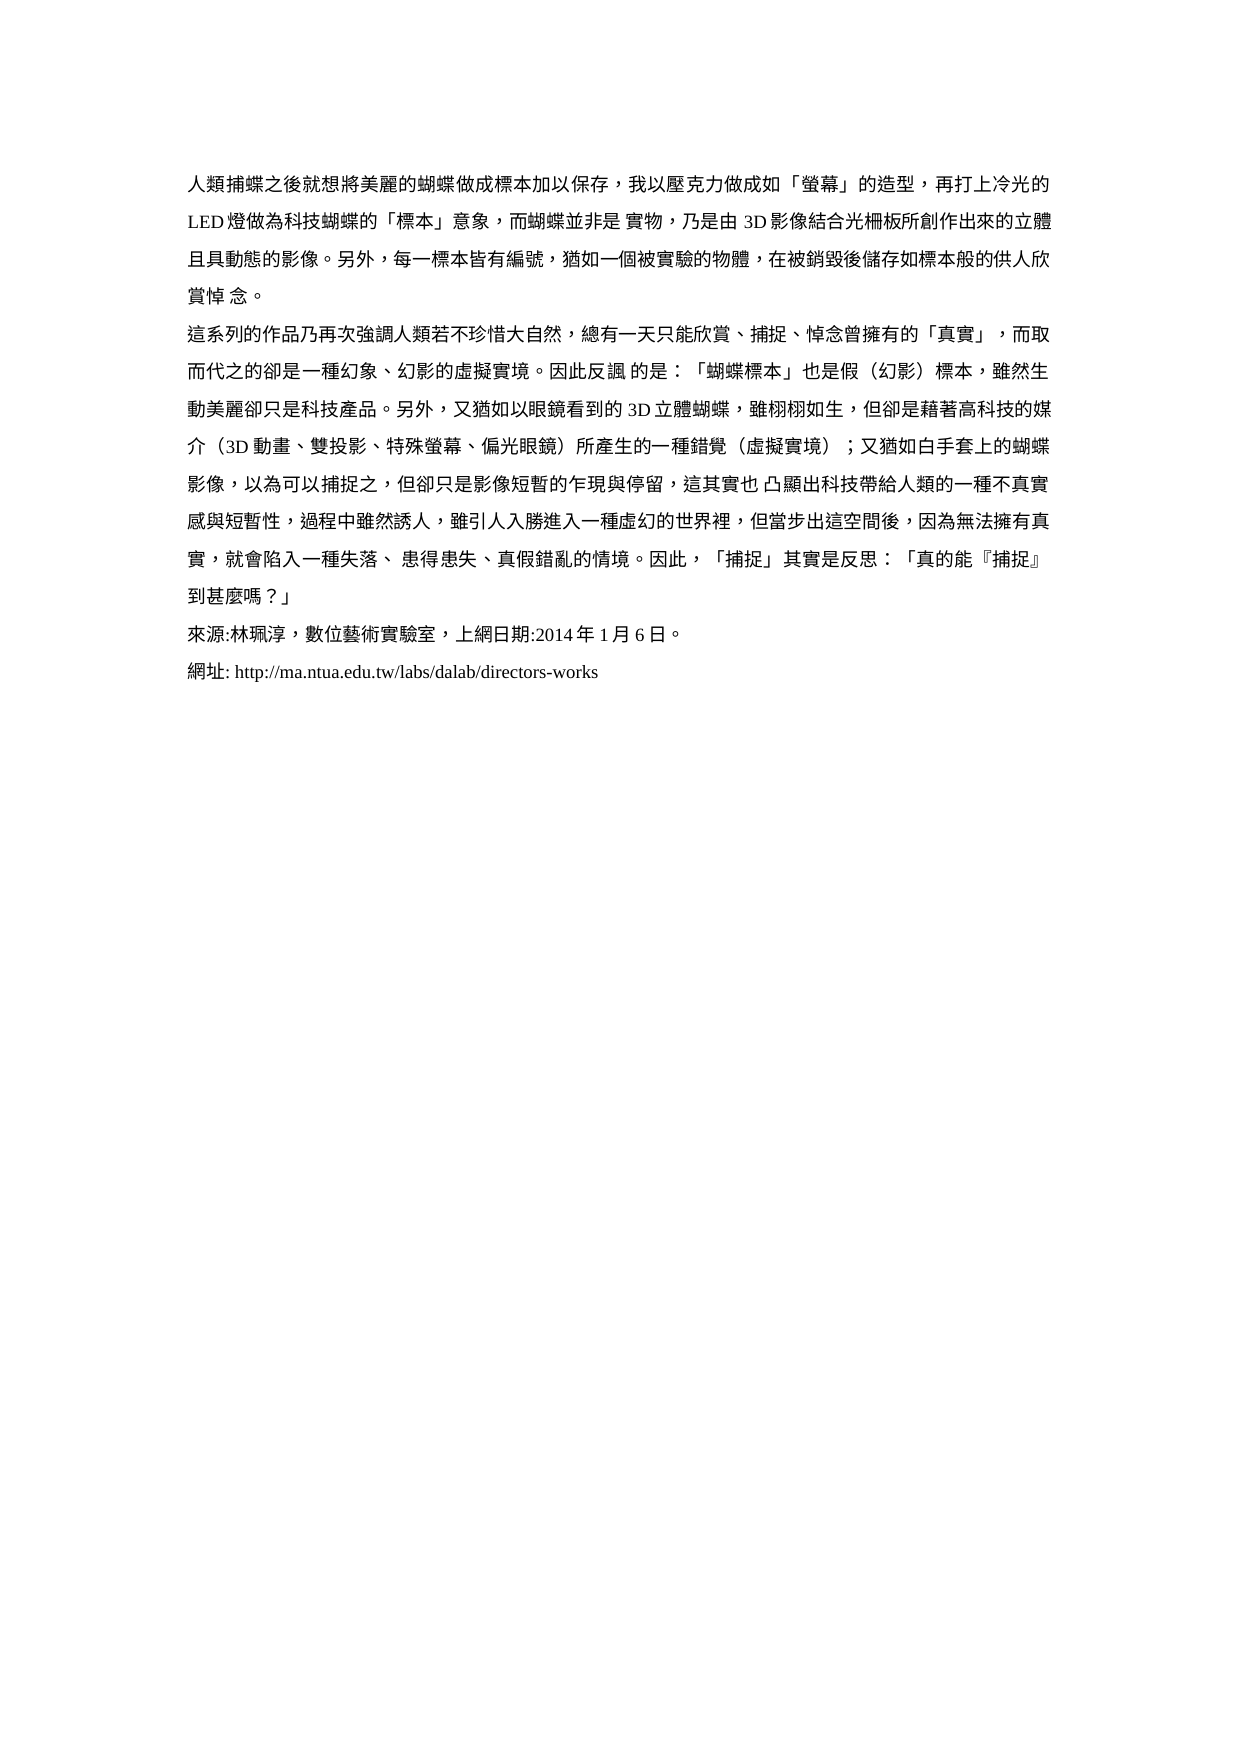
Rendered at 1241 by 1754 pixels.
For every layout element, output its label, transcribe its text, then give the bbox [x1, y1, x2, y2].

text 人類捕蝶之後就想將美麗的蝴蝶做成標本加以保存，我以壓克力做成如「螢幕」的造型，再打上冷光的LED燈做為科技蝴蝶的「標本」意象，而蝴蝶並非是 實物，乃是由3D影像結合光柵板所創作出來的立體且具動態的影像。另外，每一標本皆有編號，猶如一個被實驗的物體，在被銷毀後儲存如標本般的供人欣賞悼 念。 [187, 164, 1053, 314]
text 網址: http://ma.ntua.edu.tw/labs/dalab/directors-works [187, 652, 1053, 689]
text 這系列的作品乃再次強調人類若不珍惜大自然，總有一天只能欣賞、捕捉、悼念曾擁有的「真實」，而取而代之的卻是一種幻象、幻影的虛擬實境。因此反諷 的是：「蝴蝶標本」也是假（幻影）標本，雖然生動美麗卻只是科技產品。另外，又猶如以眼鏡看到的3D立體蝴蝶，雖栩栩如生，但卻是藉著高科技的媒介（3D 動畫、雙投影、特殊螢幕、偏光眼鏡）所產生的一種錯覺（虛擬實境）；又猶如白手套上的蝴蝶影像，以為可以捕捉之，但卻只是影像短暫的乍現與停留，這其實也 凸顯出科技帶給人類的一種不真實感與短暫性，過程中雖然誘人，雖引人入勝進入一種虛幻的世界裡，但當步出這空間後，因為無法擁有真實，就會陷入一種失落、 患得患失、真假錯亂的情境。因此，「捕捉」其實是反思：「真的能『捕捉』到甚麼嗎？」 [187, 314, 1053, 614]
text 來源:林珮淳，數位藝術實驗室，上網日期:2014年1月6日。 [187, 614, 1053, 652]
